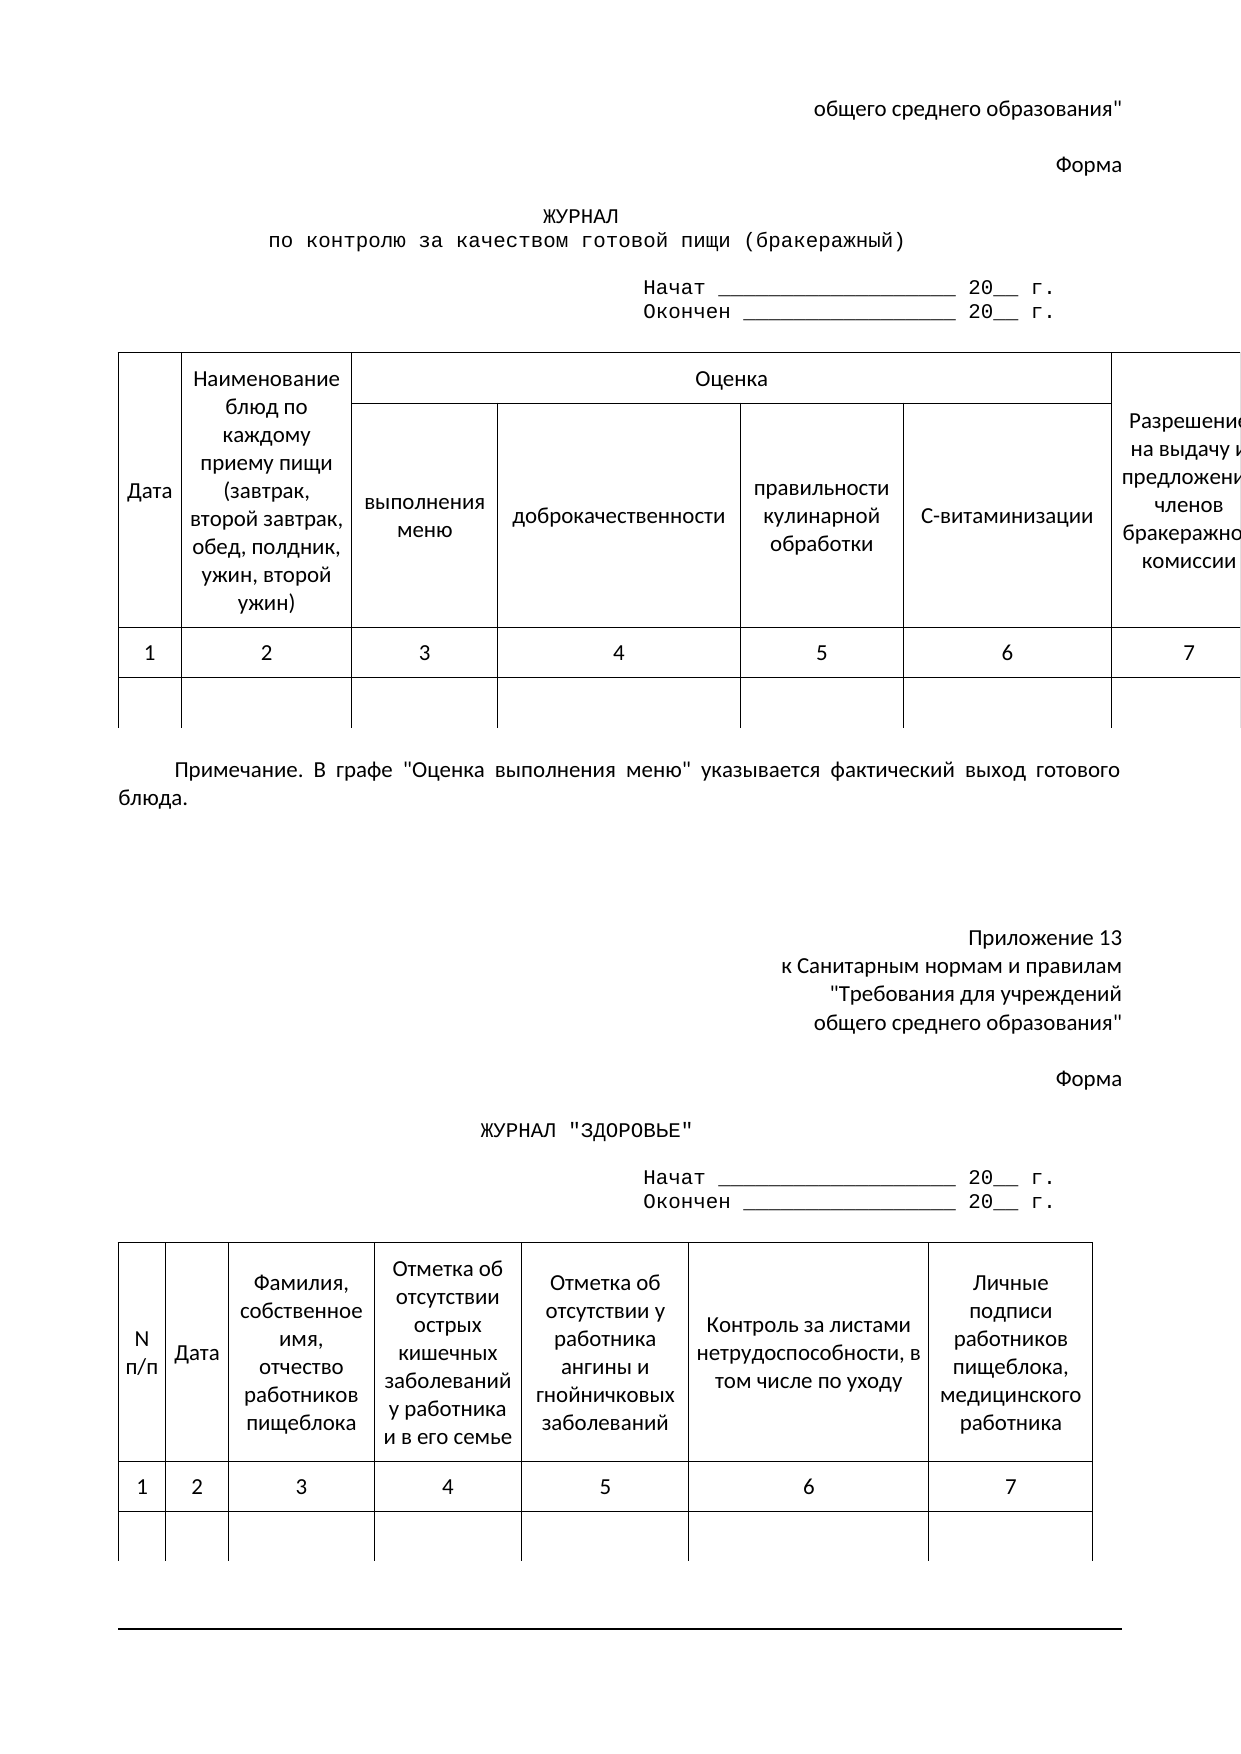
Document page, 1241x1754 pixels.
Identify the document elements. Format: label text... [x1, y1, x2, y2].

text Форма [118, 150, 1122, 178]
table_header Наименование блюд по каждому приему пищи (завтрак, второй завтрак, обед, полдник, ужин, второй ужин) [182, 353, 351, 627]
table_cell [375, 1512, 521, 1561]
table_cell [229, 1512, 374, 1561]
table_cell доброкачественности [498, 404, 740, 627]
text ЖУРНАЛ [118, 206, 1122, 230]
table_cell 7 [929, 1462, 1092, 1511]
table_cell [522, 1512, 688, 1561]
table_header N п/п [119, 1243, 165, 1461]
text Форма [118, 1064, 1122, 1092]
text "Требования для учреждений [118, 979, 1122, 1008]
table_header Отметка об отсутствии острых кишечных заболеваний у работника и в его семье [375, 1243, 521, 1461]
table_cell [689, 1512, 928, 1561]
table_cell [929, 1512, 1092, 1561]
table_header Дата [166, 1243, 228, 1461]
table_cell [352, 678, 497, 727]
table_cell [182, 678, 351, 727]
table_cell выполнения меню [352, 404, 497, 627]
table_cell 1 [119, 628, 181, 677]
table_cell 3 [352, 628, 497, 677]
table_header Оценка [352, 353, 1111, 403]
table_cell 2 [182, 628, 351, 677]
table_cell 6 [904, 628, 1111, 677]
text Окончен _________________ 20__ г. [118, 301, 1122, 324]
table_cell правильности кулинарной обработки [741, 404, 903, 627]
table_cell 7 [1112, 628, 1240, 677]
text Начат ___________________ 20__ г. [118, 1167, 1122, 1191]
table_cell 1 [119, 1462, 165, 1511]
text ЖУРНАЛ "ЗДОРОВЬЕ" [118, 1120, 1122, 1143]
table_header Фамилия, собственное имя, отчество работников пищеблока [229, 1243, 374, 1461]
text общего среднего образования" [118, 1008, 1122, 1036]
table_cell 5 [522, 1462, 688, 1511]
text Примечание. В графе "Оценка выполнения меню" указывается фактический выход готового блюда. [118, 755, 1122, 811]
table_cell 4 [498, 628, 740, 677]
table_cell [1112, 678, 1240, 727]
table_header Личные подписи работников пищеблока, медицинского работника [929, 1243, 1092, 1461]
table_cell [119, 678, 181, 727]
text общего среднего образования" [118, 94, 1122, 122]
table_cell 4 [375, 1462, 521, 1511]
table_cell [166, 1512, 228, 1561]
table_header Отметка об отсутствии у работника ангины и гнойничковых заболеваний [522, 1243, 688, 1461]
text к Санитарным нормам и правилам [118, 952, 1122, 979]
text Начат ___________________ 20__ г. [118, 277, 1122, 301]
table_cell [119, 1512, 165, 1561]
text по контролю за качеством готовой пищи (бракеражный) [118, 230, 1122, 253]
table_header Контроль за листами нетрудоспособности, в том числе по уходу [689, 1243, 928, 1461]
table_header Разрешение на выдачу и предложения членов бракеражной комиссии [1112, 353, 1240, 627]
table_cell [741, 678, 903, 727]
table_cell 6 [689, 1462, 928, 1511]
table_cell С-витаминизации [904, 404, 1111, 627]
table_header Дата [119, 353, 181, 627]
table_cell 3 [229, 1462, 374, 1511]
text Окончен _________________ 20__ г. [118, 1191, 1122, 1214]
text Приложение 13 [118, 923, 1122, 952]
table_cell [904, 678, 1111, 727]
table_cell [498, 678, 740, 727]
table_cell 5 [741, 628, 903, 677]
table_cell 2 [166, 1462, 228, 1511]
